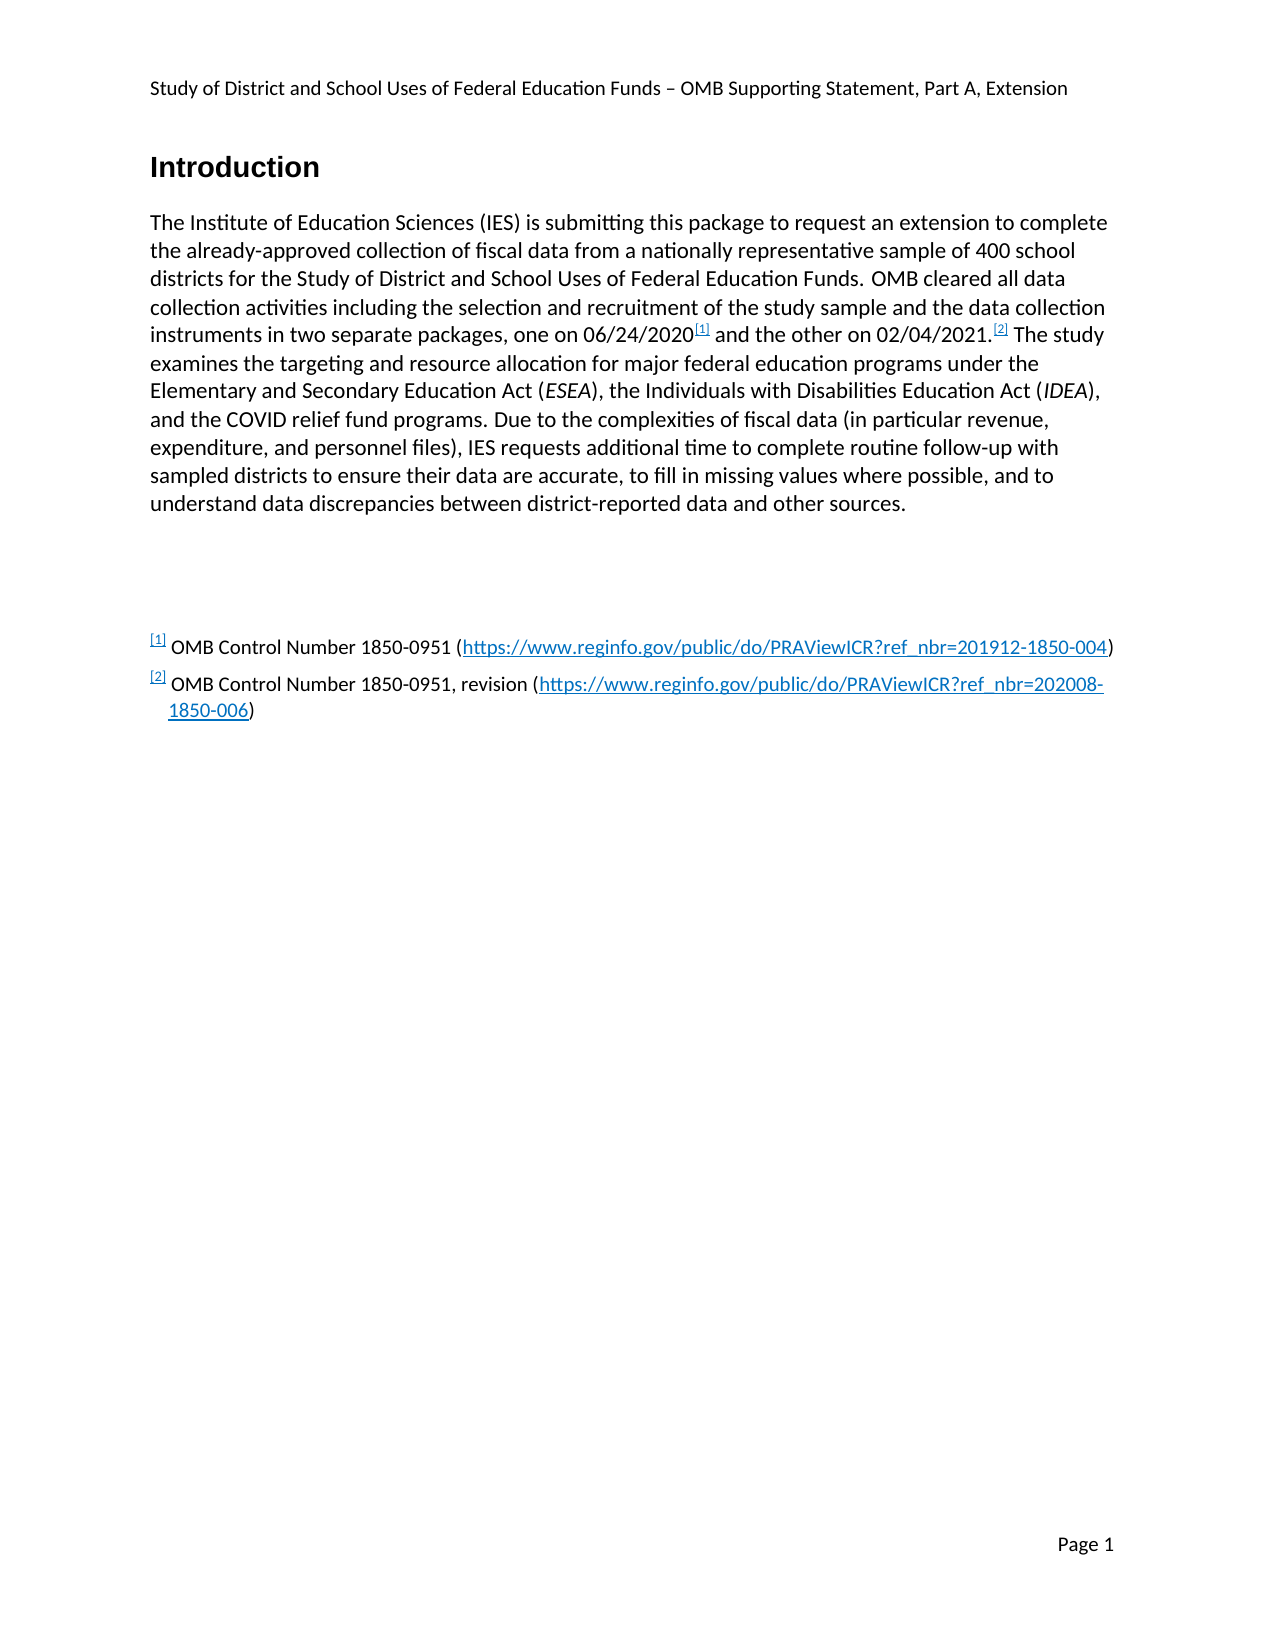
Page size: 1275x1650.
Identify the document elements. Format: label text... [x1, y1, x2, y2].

text [2] OMB Control Number 1850-0951, revision (https://www.reginfo.gov/public/do/PRAViewICR?ref_nbr=202008-1850-006) [150, 667, 1125, 723]
title Introduction [150, 150, 1125, 183]
text The Institute of Education Sciences (IES) is submitting this package to request an extension to complete the already-approved collection of fiscal data from a nationally representative sample of 400 school districts for the Study of District and School Uses of Federal Education Funds. OMB cleared all data collection activities including the selection and recruitment of the study sample and the data collection instruments in two separate packages, one on 06/24/2020[1] and the other on 02/04/2021.[2] The study examines the targeting and resource allocation for major federal education programs under the Elementary and Secondary Education Act (ESEA), the Individuals with Disabilities Education Act (IDEA), and the COVID relief fund programs. Due to the complexities of fiscal data (in particular revenue, expenditure, and personnel files), IES requests additional time to complete routine follow-up with sampled districts to ensure their data are accurate, to fill in missing values where possible, and to understand data discrepancies between district-reported data and other sources. [150, 208, 1125, 517]
text [1] OMB Control Number 1850-0951 (https://www.reginfo.gov/public/do/PRAViewICR?ref_nbr=201912-1850-004) [150, 630, 1125, 661]
